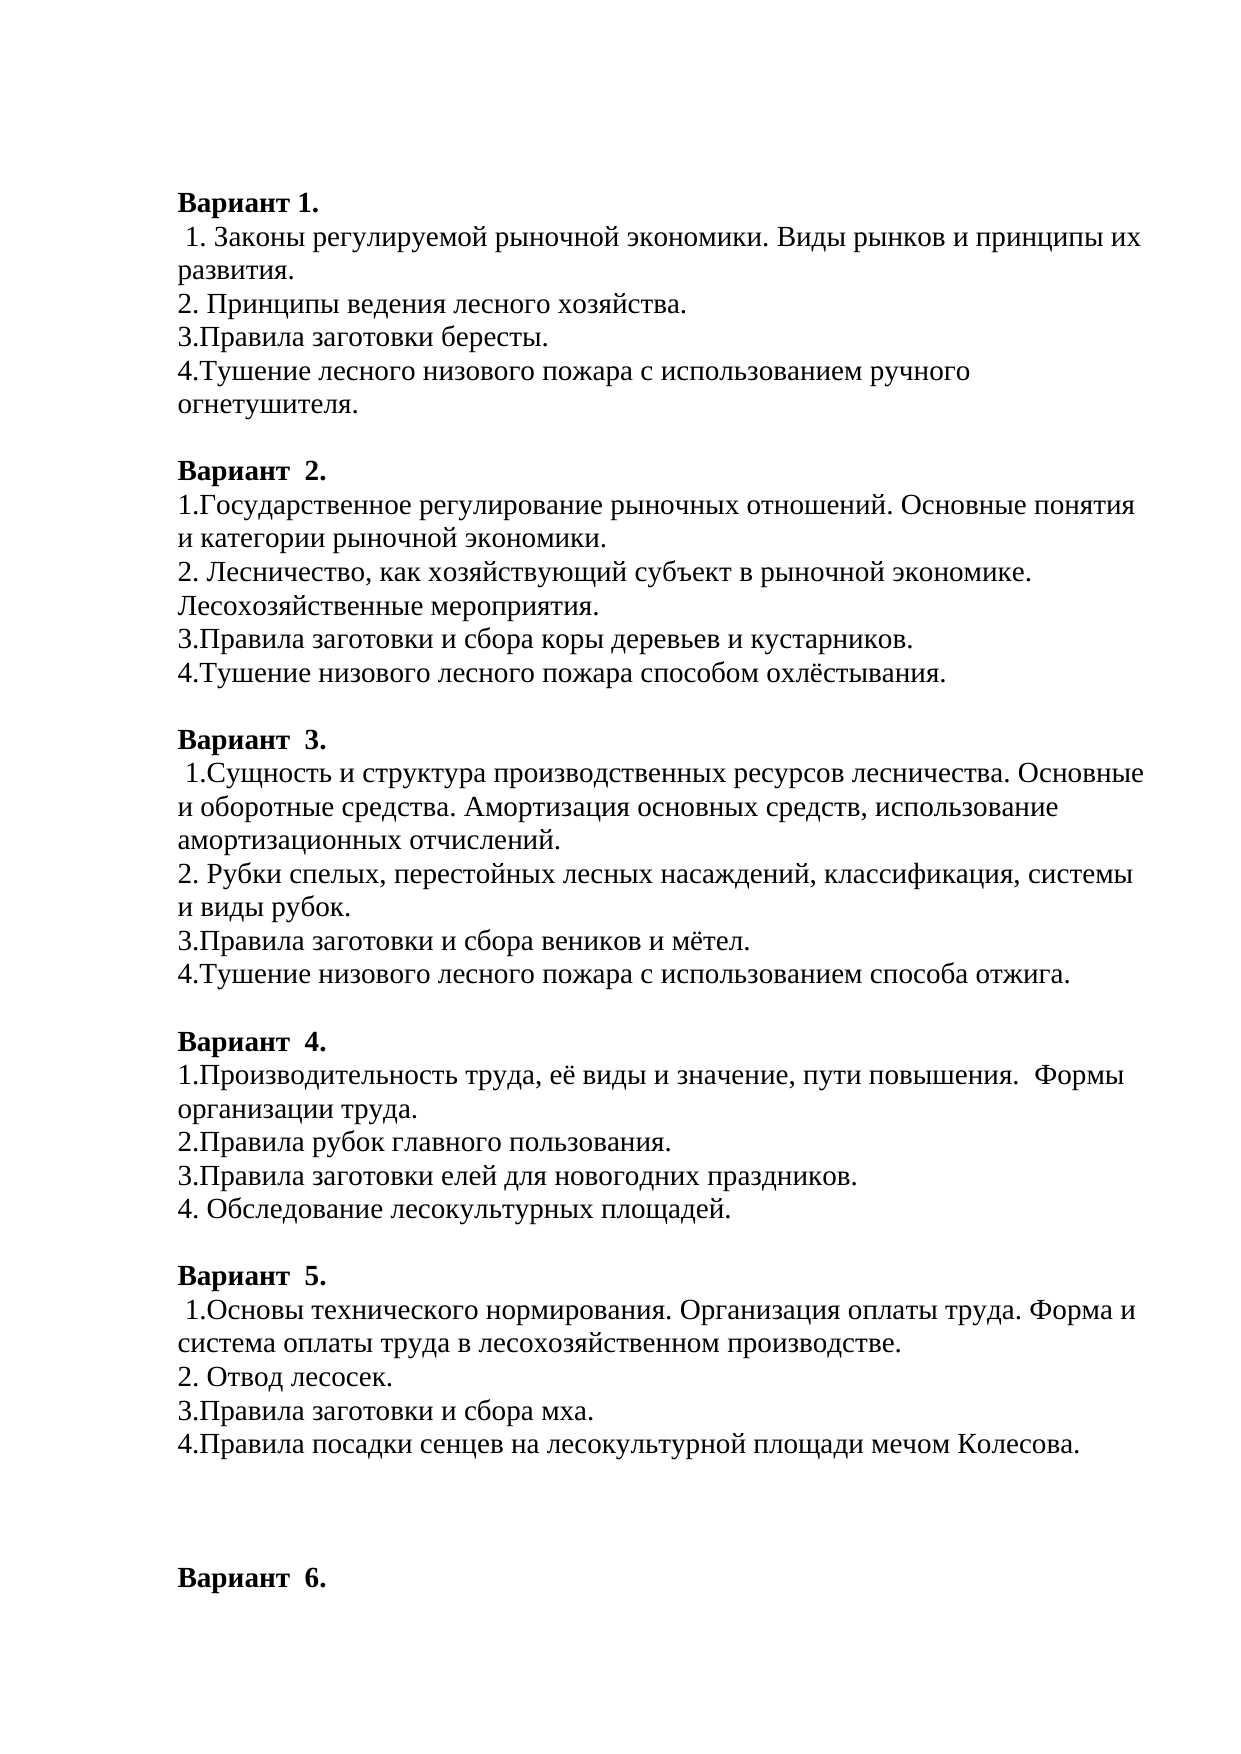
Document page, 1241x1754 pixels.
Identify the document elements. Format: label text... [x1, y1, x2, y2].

text 4.Тушение лесного низового пожара с использованием ручного огнетушителя. [177, 353, 1152, 420]
text Вариант 6. [177, 1560, 1152, 1594]
text Вариант 2. [177, 453, 1152, 487]
text 4.Тушение низового лесного пожара с использованием способа отжига. [177, 957, 1152, 990]
text Вариант 5. [177, 1258, 1152, 1292]
text 1.Производительность труда, её виды и значение, пути повышения. Формы организации труда. 2.Правила рубок главного пользования. 3.Правила заготовки елей для новогодних праздников. [177, 1057, 1152, 1191]
text Вариант 1. [177, 185, 1152, 219]
text Вариант 4. [177, 1024, 1152, 1057]
text 2. Принципы ведения лесного хозяйства. 3.Правила заготовки бересты. [177, 286, 1152, 353]
text 1. Законы регулируемой рыночной экономики. Виды рынков и принципы их развития. [177, 219, 1152, 286]
text 1.Сущность и структура производственных ресурсов лесничества. Основные и оборотные средства. Амортизация основных средств, использование амортизационных отчислений. 2. Рубки спелых, перестойных лесных насаждений, классификация, системы и виды рубок. 3.Правила заготовки и сбора веников и мётел. [177, 755, 1152, 957]
text 1.Основы технического нормирования. Организация оплаты труда. Форма и система оплаты труда в лесохозяйственном производстве. [177, 1292, 1152, 1359]
text 2. Отвод лесосек. 3.Правила заготовки и сбора мха. [177, 1359, 1152, 1426]
text 4. Обследование лесокультурных площадей. [177, 1191, 1152, 1225]
text 4.Правила посадки сенцев на лесокультурной площади мечом Колесова. [177, 1426, 1152, 1460]
text 1.Государственное регулирование рыночных отношений. Основные понятия и категории рыночной экономики. [177, 487, 1152, 554]
text 2. Лесничество, как хозяйствующий субъект в рыночной экономике. Лесохозяйственные мероприятия. 3.Правила заготовки и сбора коры деревьев и кустарников. [177, 554, 1152, 655]
text Вариант 3. [177, 722, 1152, 755]
text 4.Тушение низового лесного пожара способом охлёстывания. [177, 655, 1152, 688]
